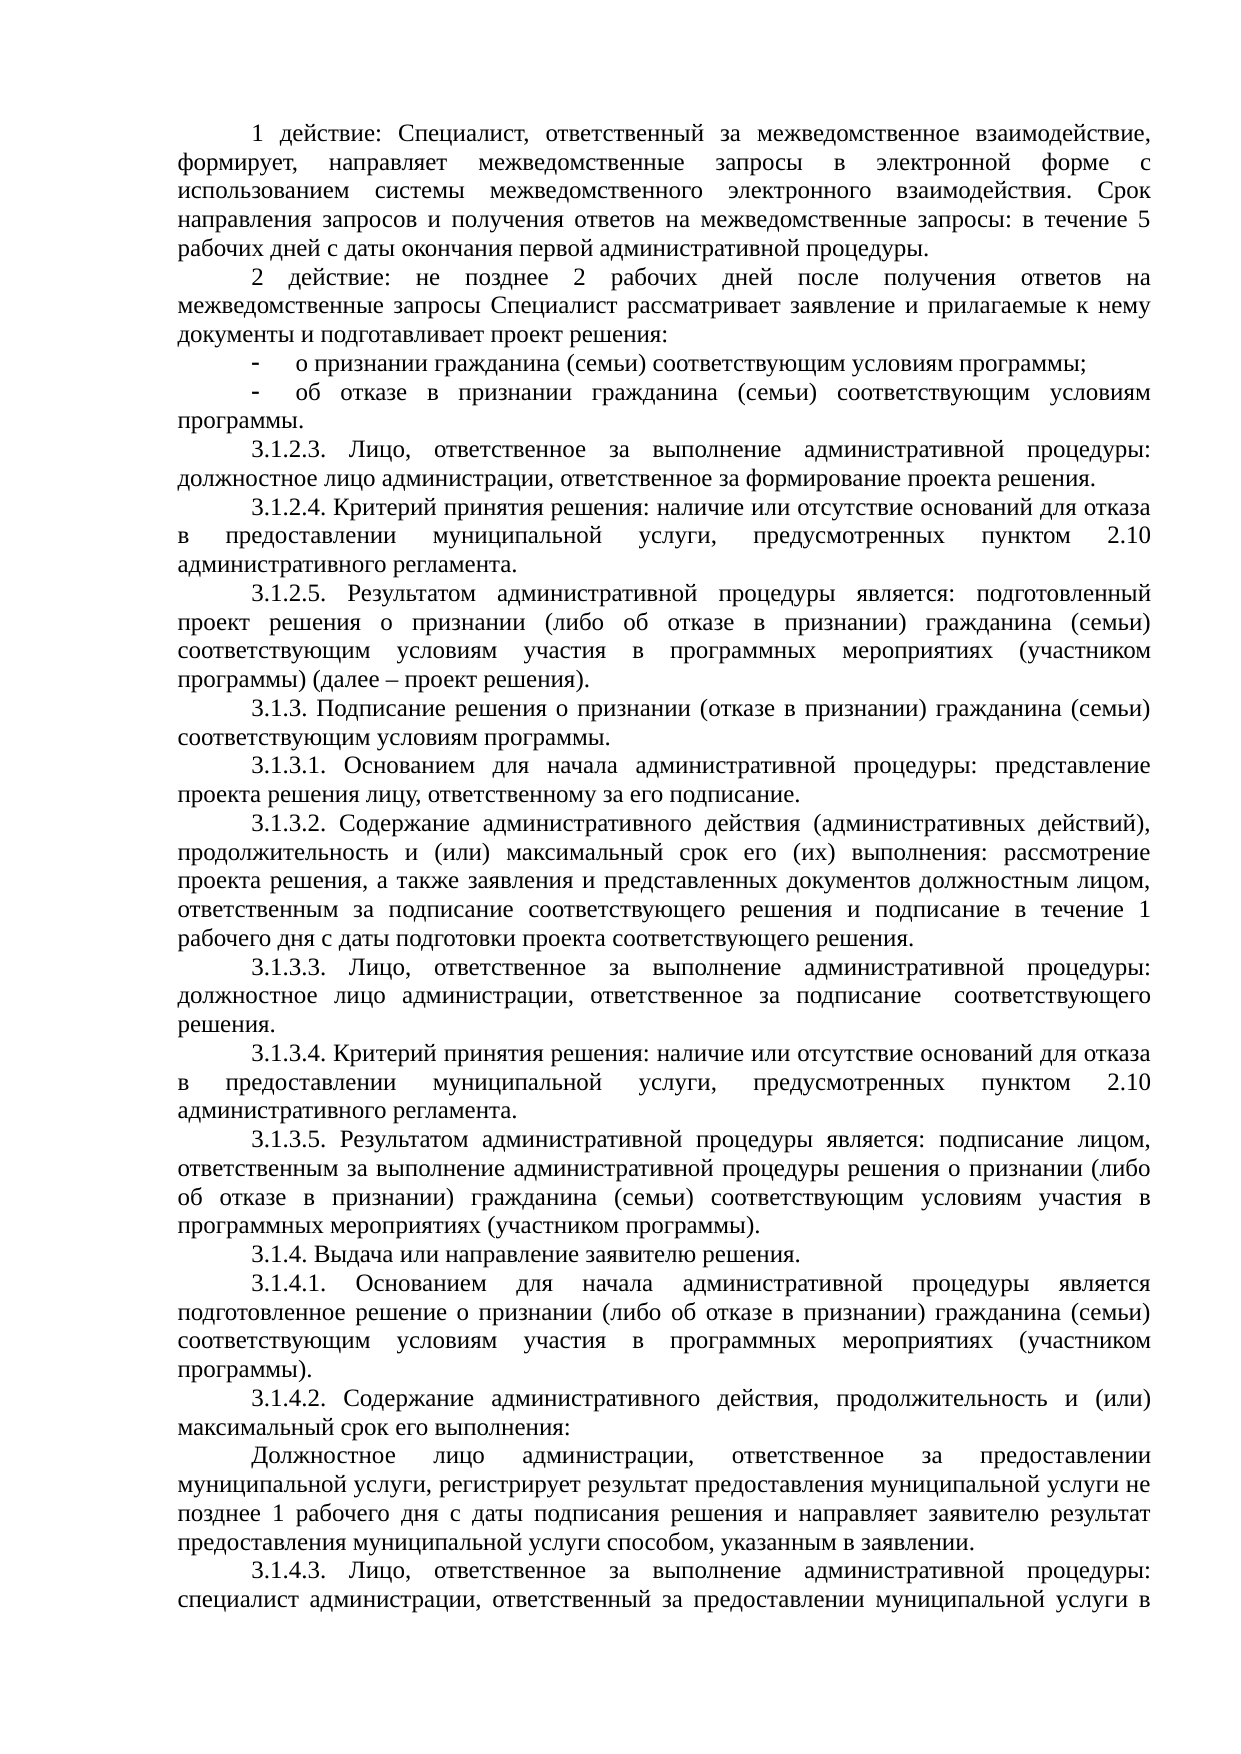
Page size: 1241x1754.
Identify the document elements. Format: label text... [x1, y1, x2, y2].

text 3.1.2.4. Критерий принятия решения: наличие или отсутствие оснований для отказа в предоставлении муниципальной услуги, предусмотренных пунктом 2.10 административного регламента. [177, 492, 1152, 578]
text 3.1.2.3. Лицо, ответственное за выполнение административной процедуры: должностное лицо администрации, ответственное за формирование проекта решения. [177, 434, 1152, 492]
text 1 действие: Специалист, ответственный за межведомственное взаимодействие, формирует, направляет межведомственные запросы в электронной форме с использованием системы межведомственного электронного взаимодействия. Срок направления запросов и получения ответов на межведомственные запросы: в течение 5 рабочих дней с даты окончания первой административной процедуры. [177, 118, 1152, 262]
text 3.1.3.5. Результатом административной процедуры является: подписание лицом, ответственным за выполнение административной процедуры решения о признании (либо об отказе в признании) гражданина (семьи) соответствующим условиям участия в программных мероприятиях (участником программы). [177, 1124, 1152, 1239]
text Должностное лицо администрации, ответственное за предоставлении муниципальной услуги, регистрирует результат предоставления муниципальной услуги не позднее 1 рабочего дня с даты подписания решения и направляет заявителю результат предоставления муниципальной услуги способом, указанным в заявлении. [177, 1441, 1152, 1556]
list об отказе в признании гражданина (семьи) соответствующим условиям программы. [177, 377, 1152, 434]
list о признании гражданина (семьи) соответствующим условиям программы; [177, 348, 1152, 377]
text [177, 1556, 1152, 1613]
text 3.1.4. Выдача или направление заявителю решения. [177, 1239, 1152, 1268]
text 3.1.3.1. Основанием для начала административной процедуры: представление проекта решения лицу, ответственному за его подписание. [177, 751, 1152, 808]
text 3.1.3.2. Содержание административного действия (административных действий), продолжительность и (или) максимальный срок его (их) выполнения: рассмотрение проекта решения, а также заявления и представленных документов должностным лицом, ответственным за подписание соответствующего решения и подписание в течение 1 рабочего дня с даты подготовки проекта соответствующего решения. [177, 808, 1152, 952]
text 3.1.4.1. Основанием для начала административной процедуры является подготовленное решение о признании (либо об отказе в признании) гражданина (семьи) соответствующим условиям участия в программных мероприятиях (участником программы). [177, 1268, 1152, 1383]
text 3.1.3.3. Лицо, ответственное за выполнение административной процедуры: должностное лицо администрации, ответственное за подписание соответствующего решения. [177, 952, 1152, 1038]
text 2 действие: не позднее 2 рабочих дней после получения ответов на межведомственные запросы Специалист рассматривает заявление и прилагаемые к нему документы и подготавливает проект решения: [177, 262, 1152, 348]
text 3.1.4.2. Содержание административного действия, продолжительность и (или) максимальный срок его выполнения: [177, 1383, 1152, 1441]
text 3.1.3.4. Критерий принятия решения: наличие или отсутствие оснований для отказа в предоставлении муниципальной услуги, предусмотренных пунктом 2.10 административного регламента. [177, 1038, 1152, 1124]
text 3.1.3. Подписание решения о признании (отказе в признании) гражданина (семьи) соответствующим условиям программы. [177, 693, 1152, 751]
text 3.1.2.5. Результатом административной процедуры является: подготовленный проект решения о признании (либо об отказе в признании) гражданина (семьи) соответствующим условиям участия в программных мероприятиях (участником программы) (далее – проект решения). [177, 578, 1152, 693]
